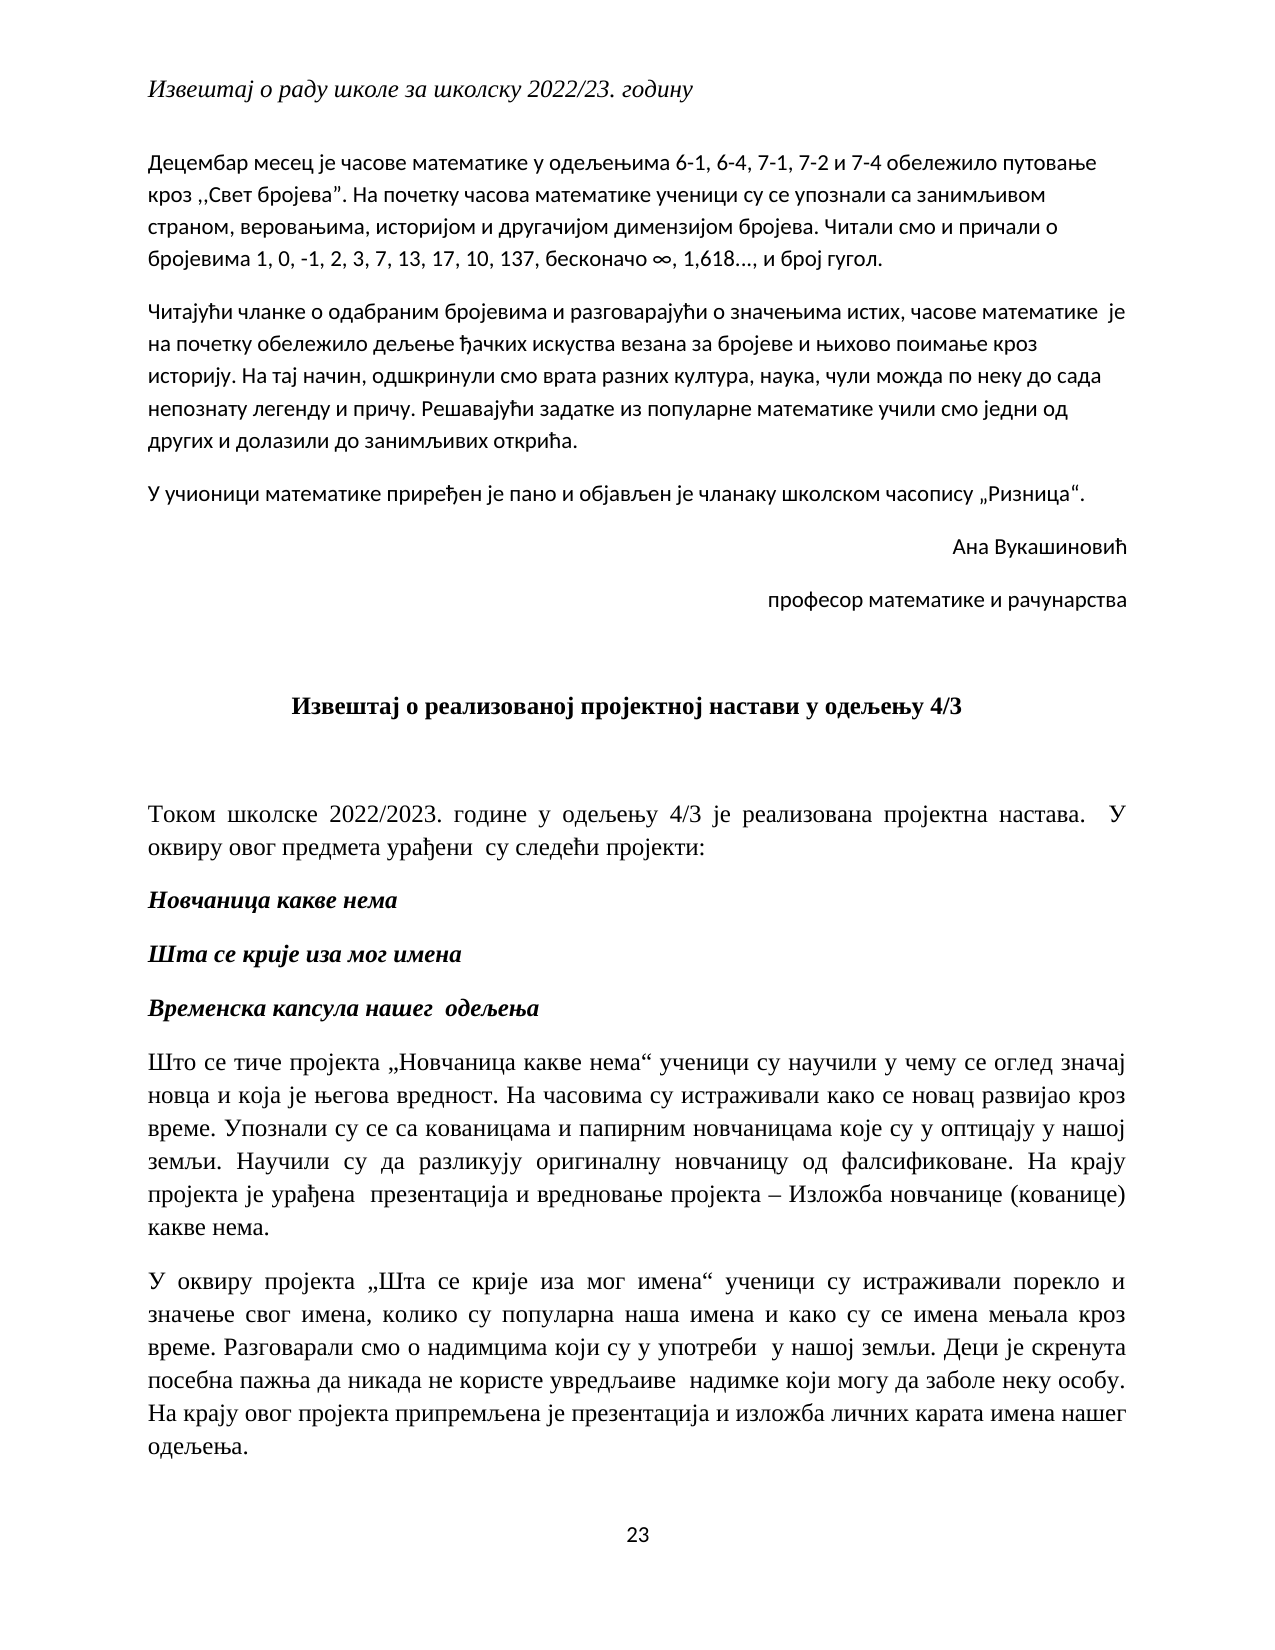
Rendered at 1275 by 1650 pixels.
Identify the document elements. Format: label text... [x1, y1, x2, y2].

text професор математике и рачунарства [148, 585, 1127, 613]
text У оквиру пројекта „Шта се крије иза мог имена“ ученици су истраживали порекло и значење свог имена, колико су популарна наша имена и како су се имена мењала кроз време. Разговарали смо о надимцима који су у употреби у нашој земљи. Деци је скренута посебна пажња да никада не користе увредљаиве надимке који могу да заболе неку особу. На крају овог пројекта припремљена је презентација и изложба личних карата имена нашег одељења. [148, 1266, 1127, 1460]
text Децембар месец је часове математике у одељењима 6-1, 6-4, 7-1, 7-2 и 7-4 обележило путовање кроз ,,Свет бројева”. На почетку часова математике ученици су се упознали са занимљивом страном, веровањима, историјом и другачијом димензијом бројева. Читали смо и причали о бројевима 1, 0, -1, 2, 3, 7, 13, 17, 10, 137, бесконачо ∞, 1,618..., и број гугол. [148, 148, 1127, 272]
text Новчаница какве нема [148, 886, 1127, 914]
text Шта се крије иза мог имена [148, 939, 1127, 968]
text Временска капсула нашег одељења [148, 993, 1127, 1022]
text У учионици математике приређен је пано и објављен је чланаку школском часопису „Ризница“. [148, 479, 1127, 507]
text Извештај о реализованој пројектној настави у одељењу 4/3 [148, 691, 1127, 720]
text Што се тиче пројекта „Новчаница какве нема“ ученици су научили у чему се оглед значај новца и која је његова вредност. На часовима су истраживали како се новац развијао кроз време. Упознали су се са кованицама и папирним новчаницама које су у оптицају у нашој земљи. Научили су да разликују оригиналну новчаницу од фалсификоване. На крају пројекта је урађена презентација и вредновање пројекта – Изложба новчанице (кованице) какве нема. [148, 1047, 1127, 1241]
text Током школске 2022/2023. године у одељењу 4/3 је реализована пројектна настава. У оквиру овог предмета урађени су следећи пројекти: [148, 799, 1127, 861]
text Ана Вукашиновић [148, 532, 1127, 560]
text Читајући чланке о одабраним бројевима и разговарајући о значењима истих, часове математике је на почетку обележило дељење ђачких искуства везана за бројеве и њихово поимање кроз историју. На тај начин, одшкринули смо врата разних култура, наука, чули можда по неку до сада непознату легенду и причу. Решавајући задатке из популарне математике учили смо једни од других и долазили до занимљивих открића. [148, 297, 1127, 454]
